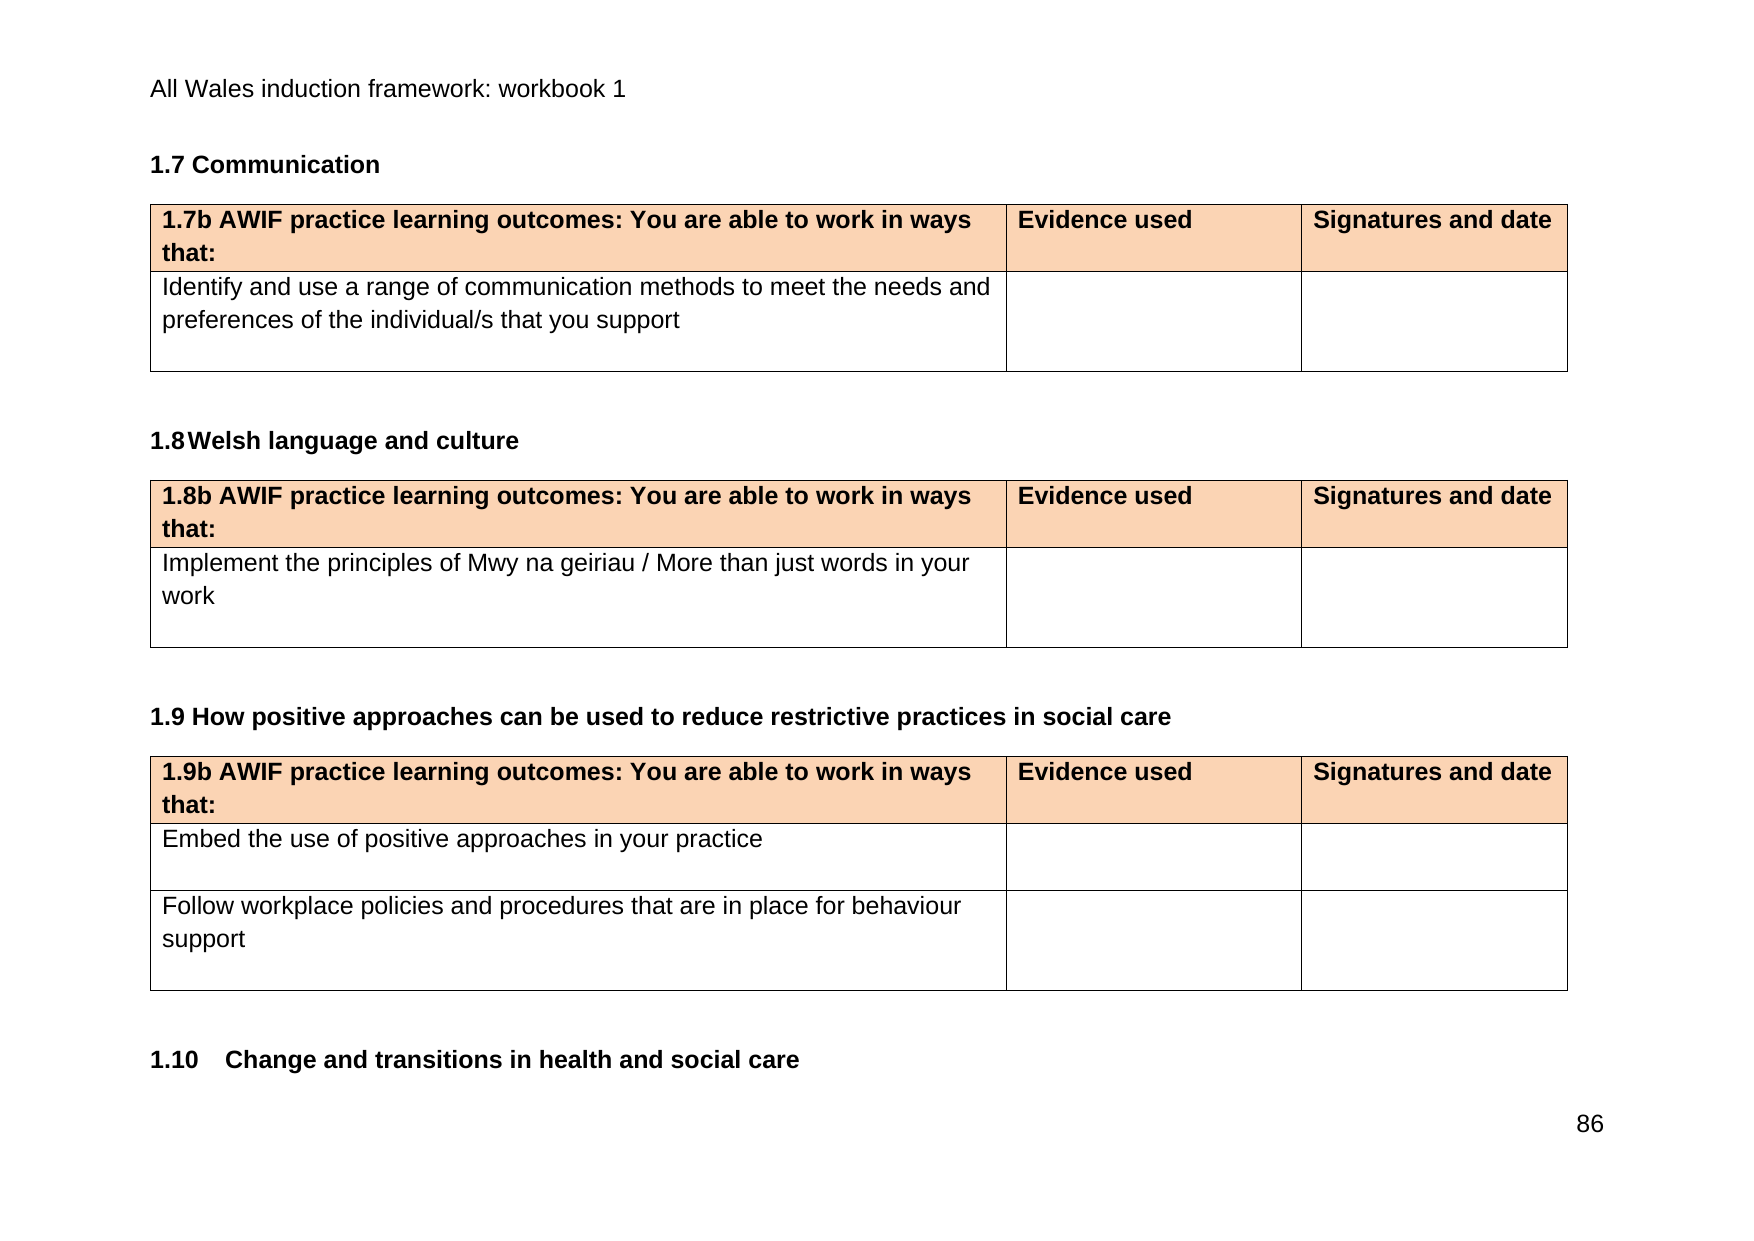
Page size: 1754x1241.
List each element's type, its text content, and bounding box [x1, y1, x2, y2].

table_cell [1302, 824, 1567, 890]
table_header Evidence used [1007, 205, 1301, 271]
table_header Signatures and date [1302, 205, 1567, 271]
table_cell Identify and use a range of communication methods to meet the needs and preferences of the individual/s that you support [151, 272, 1006, 371]
table_cell [1007, 272, 1301, 371]
table_header 1.8b AWIF practice learning outcomes: You are able to work in ways that: [151, 481, 1006, 547]
table_cell [1007, 548, 1301, 647]
table_header 1.9b AWIF practice learning outcomes: You are able to work in ways that: [151, 757, 1006, 823]
table_cell [1302, 891, 1567, 990]
table_header Signatures and date [1302, 481, 1567, 547]
list Change and transitions in health and social care [150, 1045, 1604, 1074]
table_cell [1302, 272, 1567, 371]
table_header Evidence used [1007, 757, 1301, 823]
table_cell Embed the use of positive approaches in your practice [151, 824, 1006, 890]
list Welsh language and culture [150, 426, 1604, 455]
table_cell Implement the principles of Mwy na geiriau / More than just words in your work [151, 548, 1006, 647]
table_header Signatures and date [1302, 757, 1567, 823]
table_header 1.7b AWIF practice learning outcomes: You are able to work in ways that: [151, 205, 1006, 271]
text 1.9 How positive approaches can be used to reduce restrictive practices in social care [150, 702, 1604, 731]
table_cell [1302, 548, 1567, 647]
table_cell [1007, 824, 1301, 890]
table_cell Follow workplace policies and procedures that are in place for behaviour support [151, 891, 1006, 990]
table_header Evidence used [1007, 481, 1301, 547]
text 1.7 Communication [150, 150, 1604, 179]
table_cell [1007, 891, 1301, 990]
